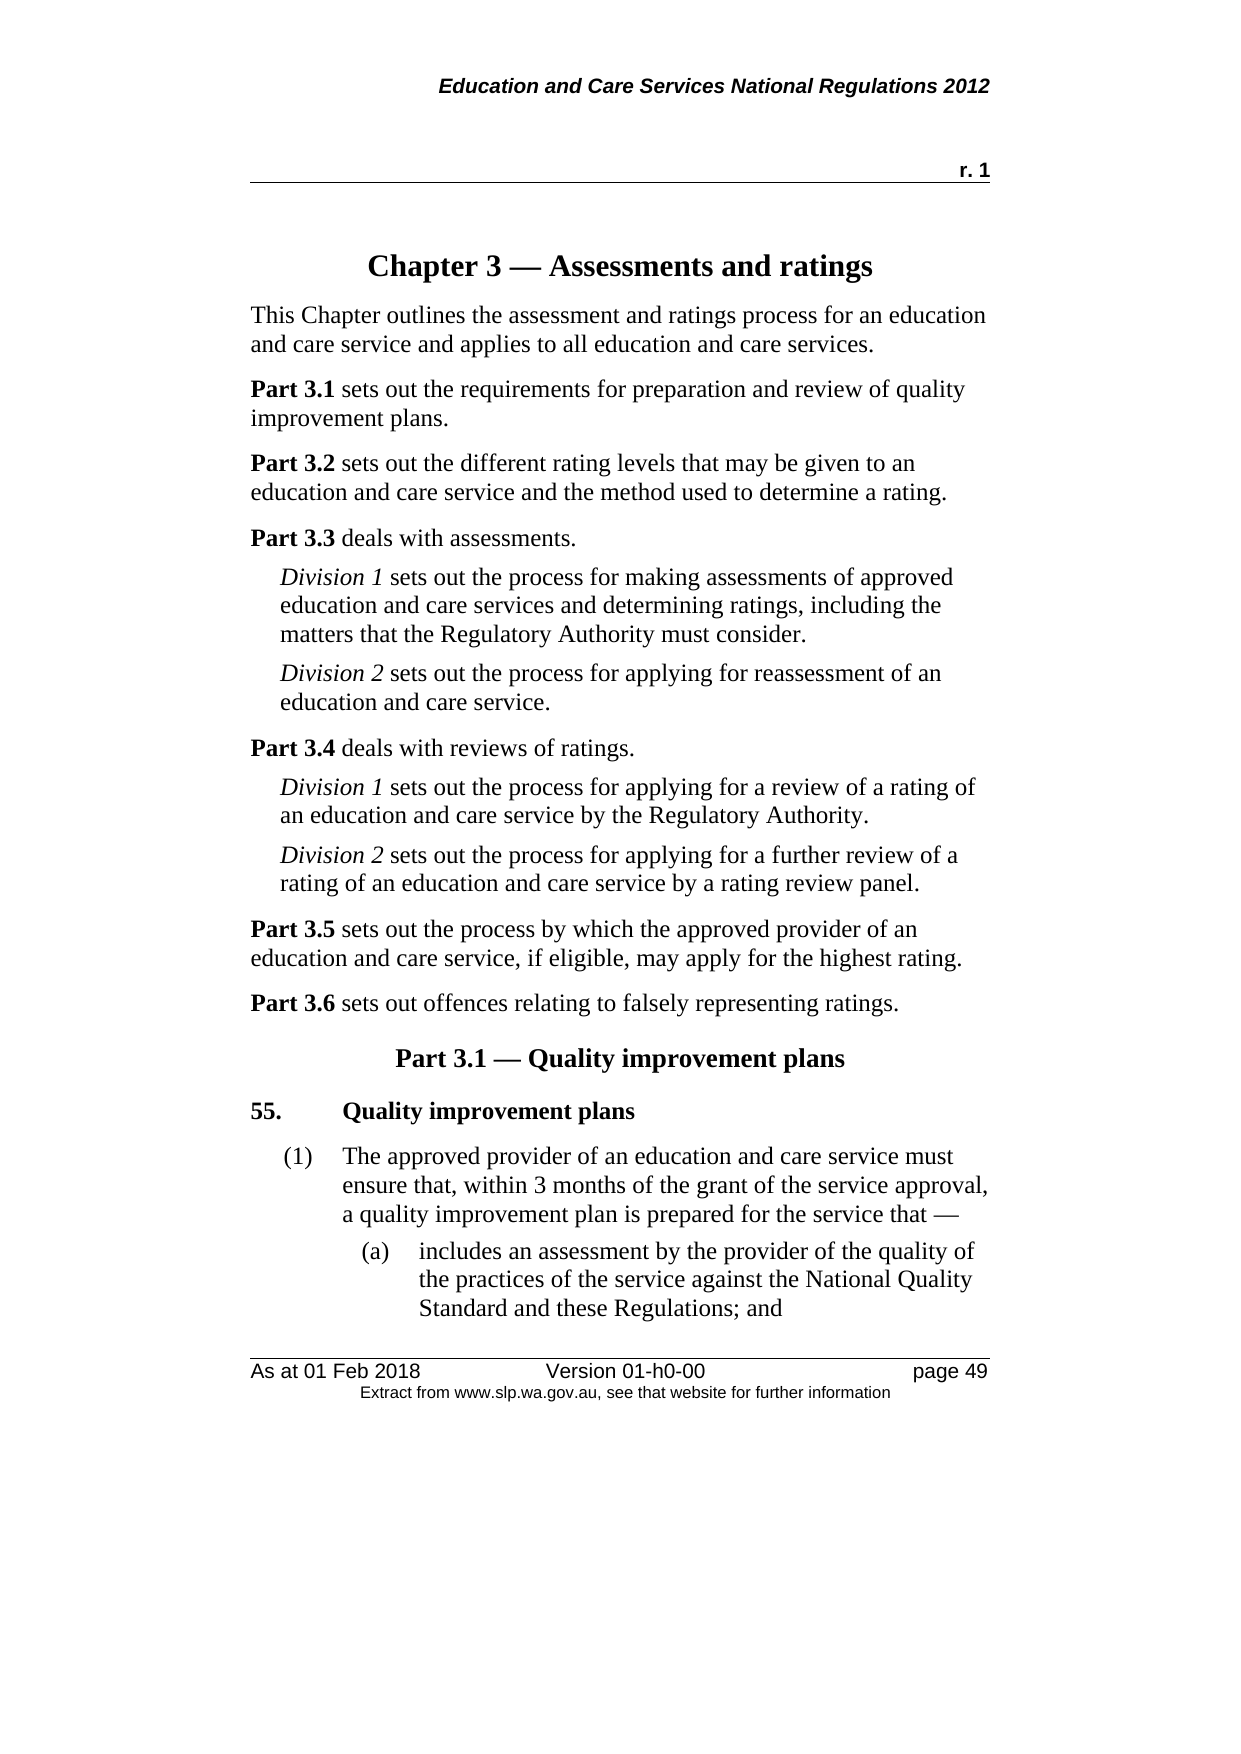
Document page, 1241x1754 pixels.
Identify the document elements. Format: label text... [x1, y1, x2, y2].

text Division 2 sets out the process for applying for reassessment of an education and care service. [280, 658, 990, 716]
text Part 3.1 sets out the requirements for preparation and review of quality improvement plans. [250, 374, 990, 432]
text Division 2 sets out the process for applying for a further review of a rating of an education and care service by a rating review panel. [280, 840, 990, 897]
text (1) The approved provider of an education and care service must ensure that, within 3 months of the grant of the service approval, a quality improvement plan is prepared for the service that — [250, 1141, 990, 1227]
text (a) includes an assessment by the provider of the quality of the practices of the service against the National Quality Standard and these Regulations; and [250, 1236, 990, 1322]
text This Chapter outlines the assessment and ratings process for an education and care service and applies to all education and care services. [250, 300, 990, 358]
subtitle Part 3.1 — Quality improvement plans [250, 1042, 990, 1073]
text Division 1 sets out the process for making assessments of approved education and care services and determining ratings, including the matters that the Regulatory Authority must consider. [280, 562, 990, 648]
subtitle 55. Quality improvement plans [250, 1096, 990, 1124]
text Part 3.5 sets out the process by which the approved provider of an education and care service, if eligible, may apply for the highest rating. [250, 914, 990, 971]
text Part 3.4 deals with reviews of ratings. [250, 733, 990, 761]
subtitle Chapter 3 — Assessments and ratings [250, 247, 990, 283]
text Part 3.3 deals with assessments. [250, 523, 990, 551]
text Part 3.6 sets out offences relating to falsely representing ratings. [250, 988, 990, 1017]
text Part 3.2 sets out the different rating levels that may be given to an education and care service and the method used to determine a rating. [250, 448, 990, 506]
text Division 1 sets out the process for applying for a review of a rating of an education and care service by the Regulatory Authority. [280, 772, 990, 829]
